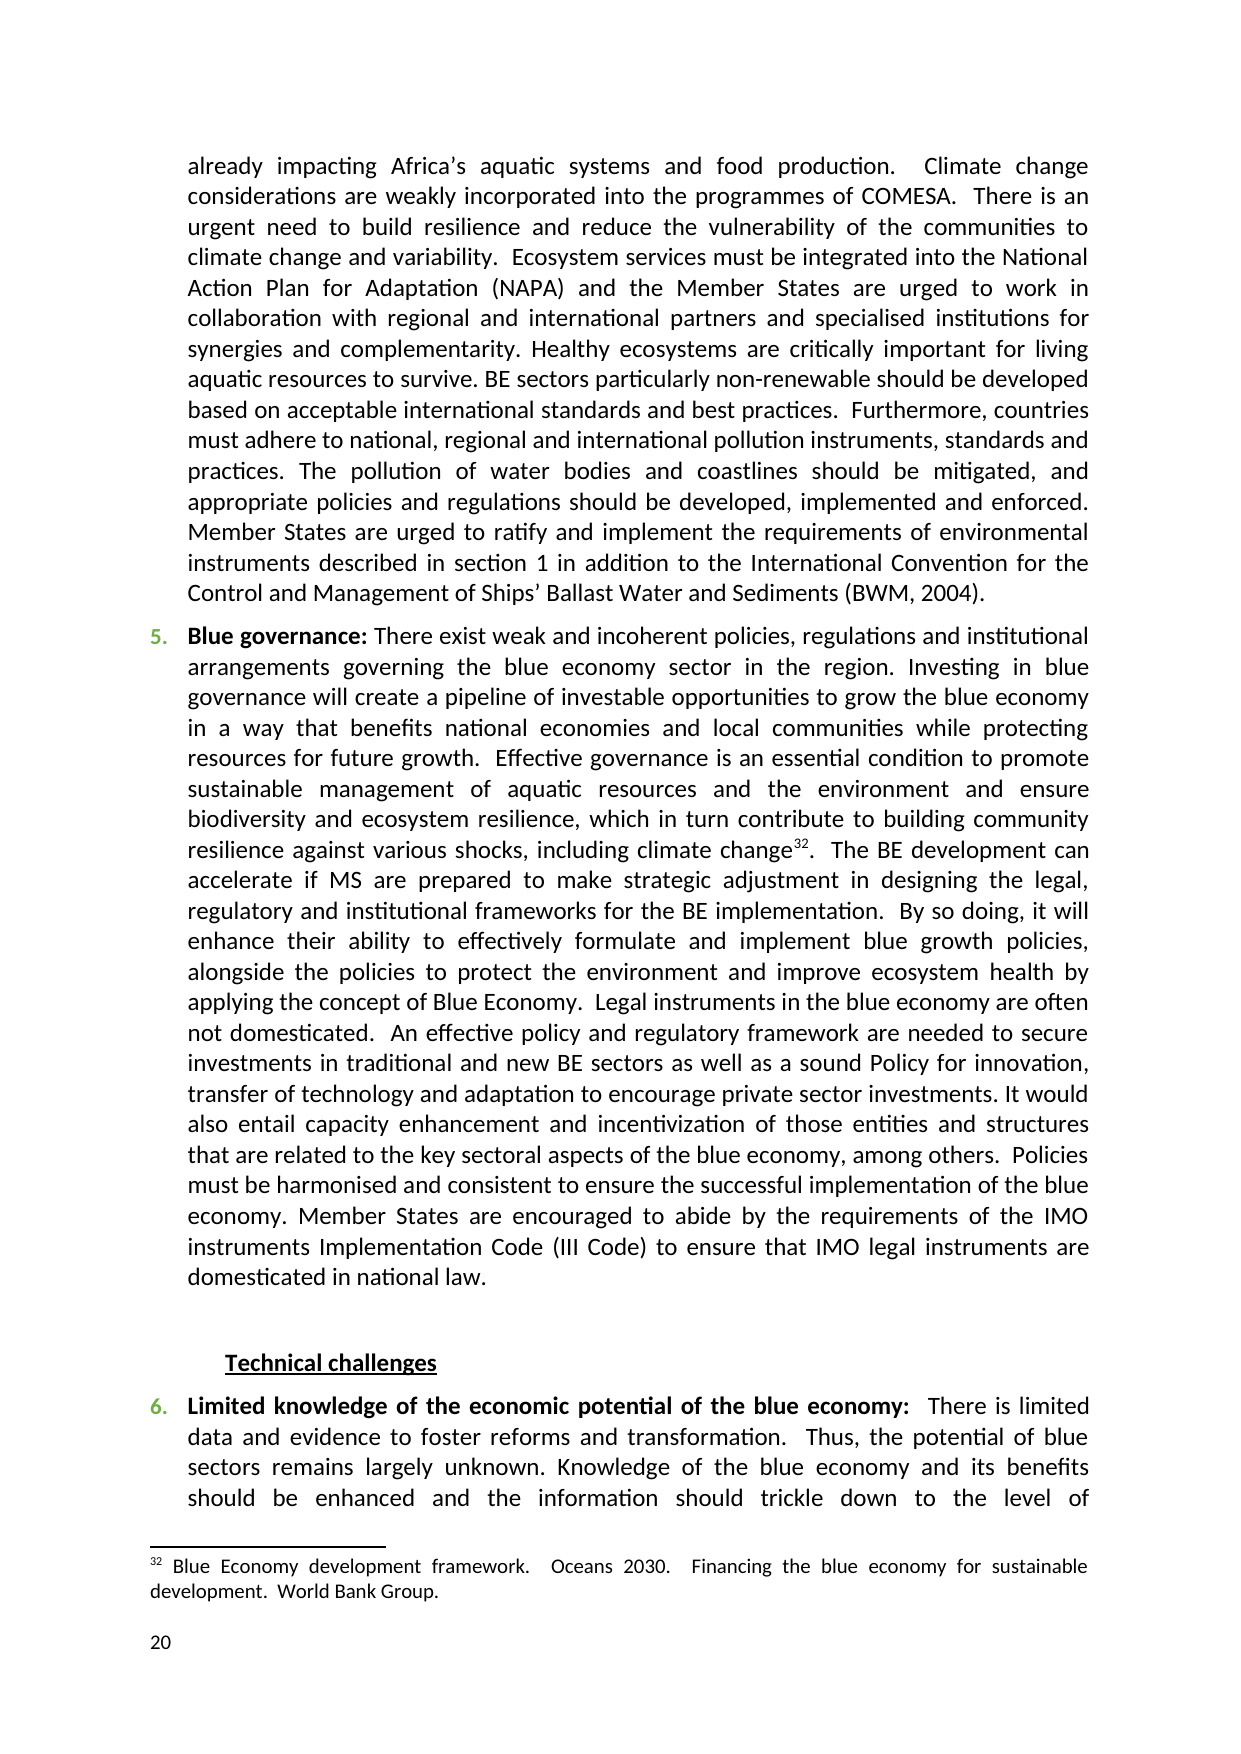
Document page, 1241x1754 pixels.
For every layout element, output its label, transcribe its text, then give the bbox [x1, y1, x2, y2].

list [150, 1390, 1090, 1512]
text Technical challenges [225, 1347, 1090, 1378]
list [150, 150, 1090, 608]
list Blue governance: There exist weak and incoherent policies, regulations and institutional arrangements governing the blue economy sector in the region. Investing in blue governance will create a pipeline of investable opportunities to grow the blue economy in a way that benefits national economies and local communities while protecting resources for future growth. Effective governance is an essential condition to promote sustainable management of aquatic resources and the environment and ensure biodiversity and ecosystem resilience, which in turn contribute to building community resilience against various shocks, including climate change. The BE development can accelerate if MS are prepared to make strategic adjustment in designing the legal, regulatory and institutional frameworks for the BE implementation. By so doing, it will enhance their ability to effectively formulate and implement blue growth policies, alongside the policies to protect the environment and improve ecosystem health by applying the concept of Blue Economy. Legal instruments in the blue economy are often not domesticated. An effective policy and regulatory framework are needed to secure investments in traditional and new BE sectors as well as a sound Policy for innovation, transfer of technology and adaptation to encourage private sector investments. It would also entail capacity enhancement and incentivization of those entities and structures that are related to the key sectoral aspects of the blue economy, among others. Policies must be harmonised and consistent to ensure the successful implementation of the blue economy. Member States are encouraged to abide by the requirements of the IMO instruments Implementation Code (III Code) to ensure that IMO legal instruments are domesticated in national law. [150, 620, 1090, 1292]
